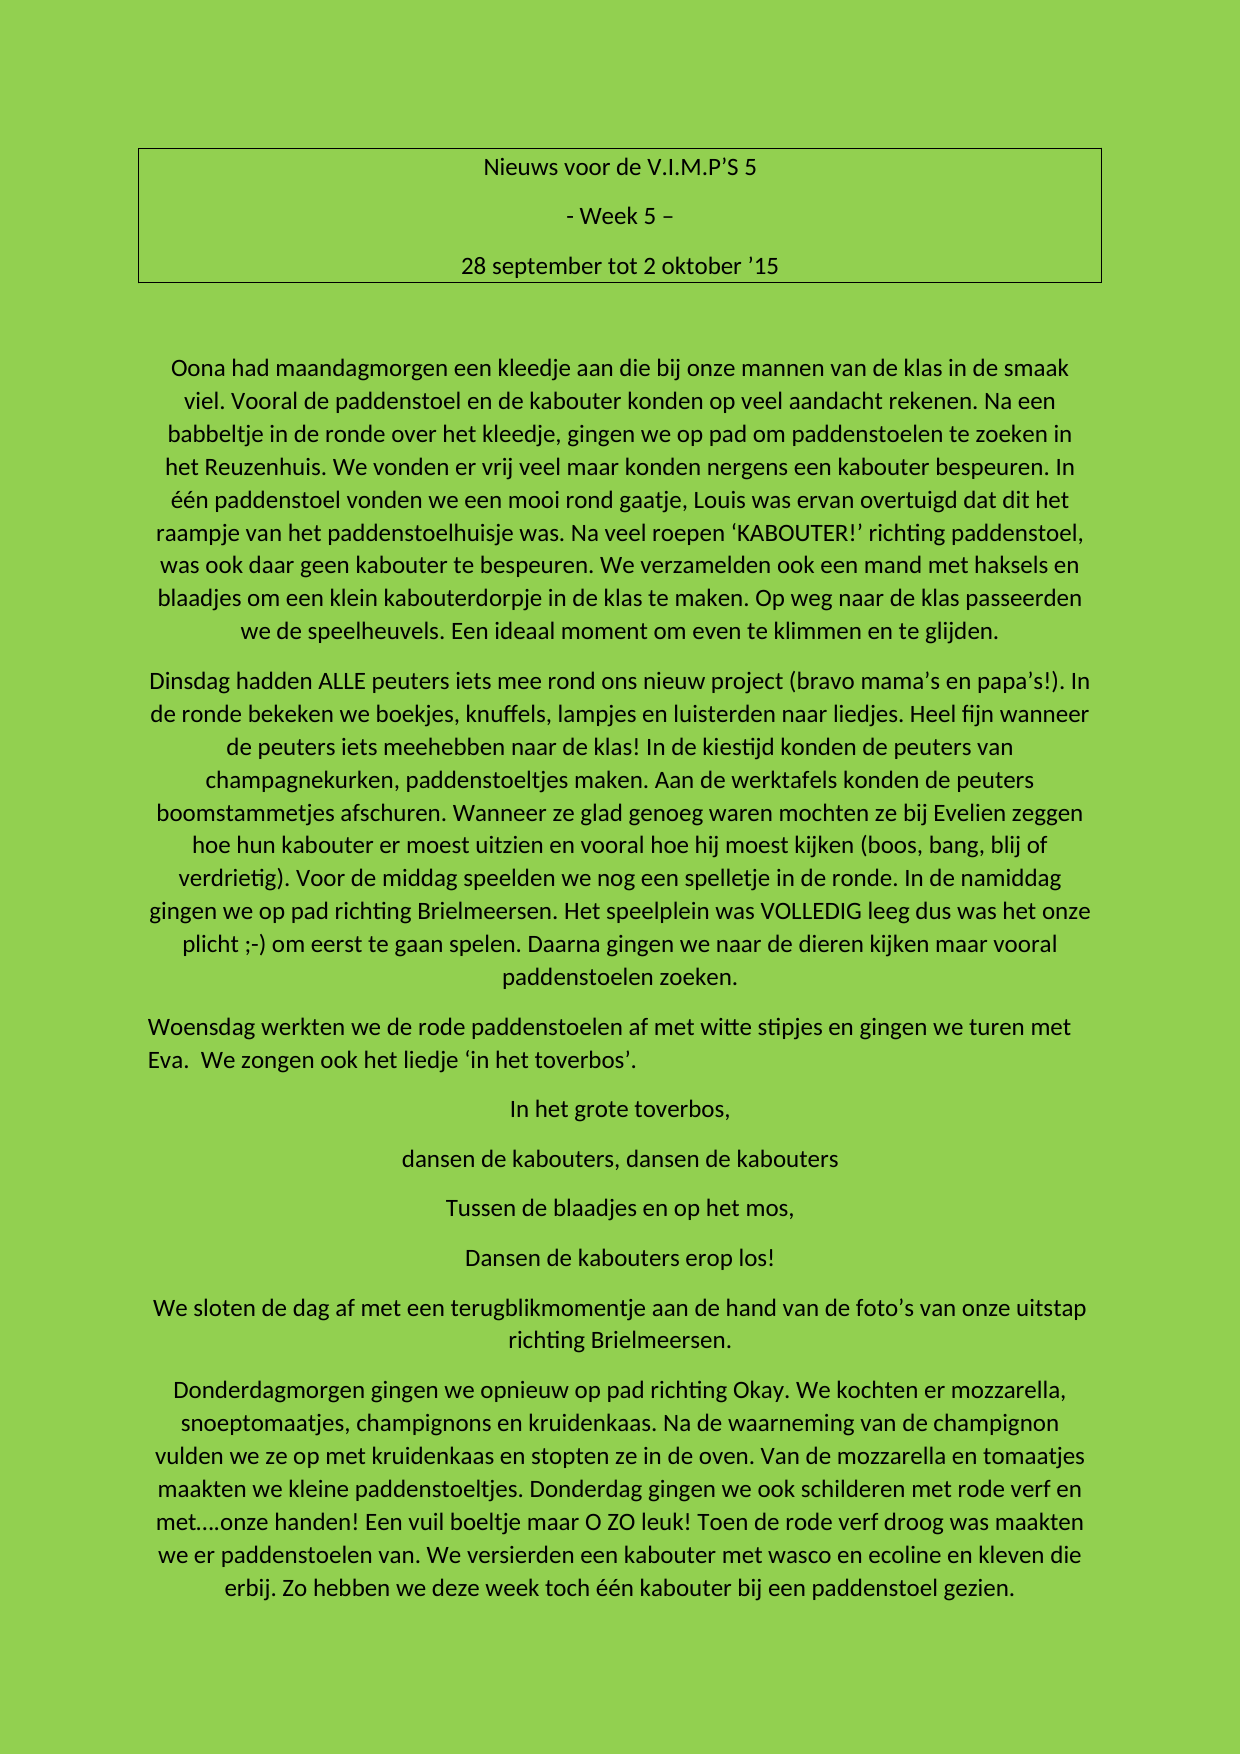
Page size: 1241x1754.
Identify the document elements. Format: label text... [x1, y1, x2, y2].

text Dansen de kabouters erop los! [148, 1242, 1093, 1273]
text Woensdag werkten we de rode paddenstoelen af met witte stipjes en gingen we turen met Eva. We zongen ook het liedje ‘in het toverbos’. [148, 1011, 1093, 1074]
text In het grote toverbos, [148, 1093, 1093, 1124]
text Tussen de blaadjes en op het mos, [148, 1193, 1093, 1223]
text Donderdagmorgen gingen we opnieuw op pad richting Okay. We kochten er mozzarella, snoeptomaatjes, champignons en kruidenkaas. Na de waarneming van de champignon vulden we ze op met kruidenkaas en stopten ze in de oven. Van de mozzarella en tomaatjes maakten we kleine paddenstoeltjes. Donderdag gingen we ook schilderen met rode verf en met….onze handen! Een vuil boeltje maar O ZO leuk! Toen de rode verf droog was maakten we er paddenstoelen van. We versierden een kabouter met wasco en ecoline en kleven die erbij. Zo hebben we deze week toch één kabouter bij een paddenstoel gezien. [148, 1374, 1093, 1602]
text Dinsdag hadden ALLE peuters iets mee rond ons nieuw project (bravo mama’s en papa’s!). In de ronde bekeken we boekjes, knuffels, lampjes en luisterden naar liedjes. Heel fijn wanneer de peuters iets meehebben naar de klas! In de kiestijd konden de peuters van champagnekurken, paddenstoeltjes maken. Aan de werktafels konden de peuters boomstammetjes afschuren. Wanneer ze glad genoeg waren mochten ze bij Evelien zeggen hoe hun kabouter er moest uitzien en vooral hoe hij moest kijken (boos, bang, blij of verdrietig). Voor de middag speelden we nog een spelletje in de ronde. In de namiddag gingen we op pad richting Brielmeersen. Het speelplein was VOLLEDIG leeg dus was het onze plicht ;-) om eerst te gaan spelen. Daarna gingen we naar de dieren kijken maar vooral paddenstoelen zoeken. [148, 665, 1093, 992]
text - Week 5 – [139, 197, 1101, 231]
text We sloten de dag af met een terugblikmomentje aan de hand van de foto’s van onze uitstap richting Brielmeersen. [148, 1292, 1093, 1355]
text Nieuws voor de V.I.M.P’S 5 [139, 149, 1101, 181]
text dansen de kabouters, dansen de kabouters [148, 1143, 1093, 1173]
text Oona had maandagmorgen een kleedje aan die bij onze mannen van de klas in de smaak viel. Vooral de paddenstoel en de kabouter konden op veel aandacht rekenen. Na een babbeltje in de ronde over het kleedje, gingen we op pad om paddenstoelen te zoeken in het Reuzenhuis. We vonden er vrij veel maar konden nergens een kabouter bespeuren. In één paddenstoel vonden we een mooi rond gaatje, Louis was ervan overtuigd dat dit het raampje van het paddenstoelhuisje was. Na veel roepen ‘KABOUTER!’ richting paddenstoel, was ook daar geen kabouter te bespeuren. We verzamelden ook een mand met haksels en blaadjes om een klein kabouterdorpje in de klas te maken. Op weg naar de klas passeerden we de speelheuvels. Een ideaal moment om even te klimmen en te glijden. [148, 352, 1093, 646]
text 28 september tot 2 oktober ’15 [139, 247, 1101, 282]
